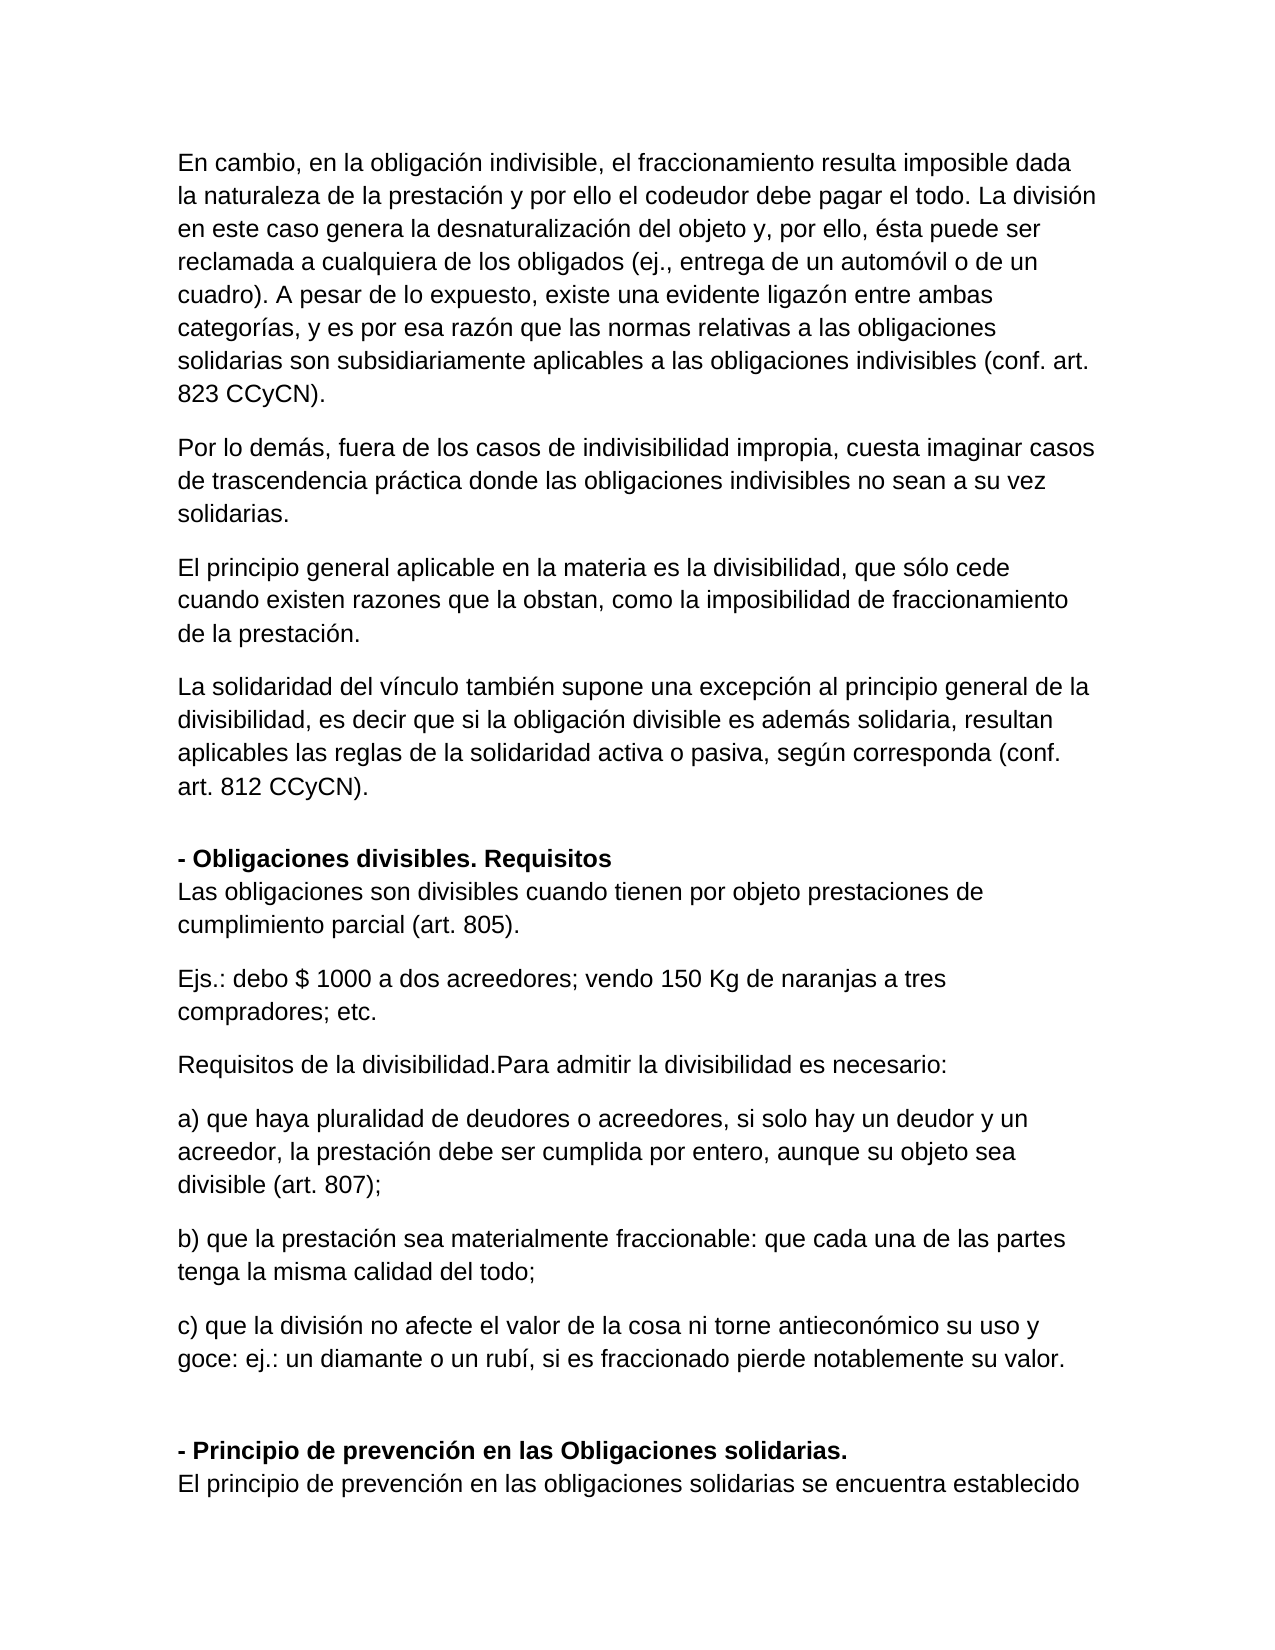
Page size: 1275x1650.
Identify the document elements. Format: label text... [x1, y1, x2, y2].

text c) que la división no afecte el valor de la cosa ni torne antieconómico su uso y goce: ej.: un diamante o un rubí, si es fraccionado pierde notablemente su valor. [177, 1311, 1098, 1373]
text La solidaridad del vínculo también supone una excepción al principio general de la divisibilidad, es decir que si la obligación divisible es además solidaria, resultan aplicables las reglas de la solidaridad activa o pasiva, según corresponda (conf. art. 812 CCyCN). - Obligaciones divisibles. Requisitos Las obligaciones son divisibles cuando tienen por objeto prestaciones de cumplimiento parcial (art. 805). [177, 672, 1098, 938]
text Requisitos de la divisibilidad.Para admitir la divisibilidad es necesario: [177, 1050, 1098, 1079]
text En cambio, en la obligación indivisible, el fraccionamiento resulta imposible dada la naturaleza de la prestación y por ello el codeudor debe pagar el todo. La división en este caso genera la desnaturalización del objeto y, por ello, ésta puede ser reclamada a cualquiera de los obligados (ej., entrega de un automóvil o de un cuadro). A pesar de lo expuesto, existe una evidente ligazón entre ambas categorías, y es por esa razón que las normas relativas a las obligaciones solidarias son subsidiariamente aplicables a las obligaciones indivisibles (conf. art. 823 CCyCN). [177, 148, 1098, 407]
text Por lo demás, fuera de los casos de indivisibilidad impropia, cuesta imaginar casos de trascendencia práctica donde las obligaciones indivisibles no sean a su vez solidarias. [177, 433, 1098, 527]
text Ejs.: debo $ 1000 a dos acreedores; vendo 150 Kg de naranjas a tres compradores; etc. [177, 963, 1098, 1025]
text b) que la prestación sea materialmente fraccionable: que cada una de las partes tenga la misma calidad del todo; [177, 1224, 1098, 1286]
text a) que haya pluralidad de deudores o acreedores, si solo hay un deudor y un acreedor, la prestación debe ser cumplida por entero, aunque su objeto sea divisible (art. 807); [177, 1104, 1098, 1199]
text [177, 1398, 1098, 1498]
text El principio general aplicable en la materia es la divisibilidad, que sólo cede cuando existen razones que la obstan, como la imposibilidad de fraccionamiento de la prestación. [177, 552, 1098, 647]
